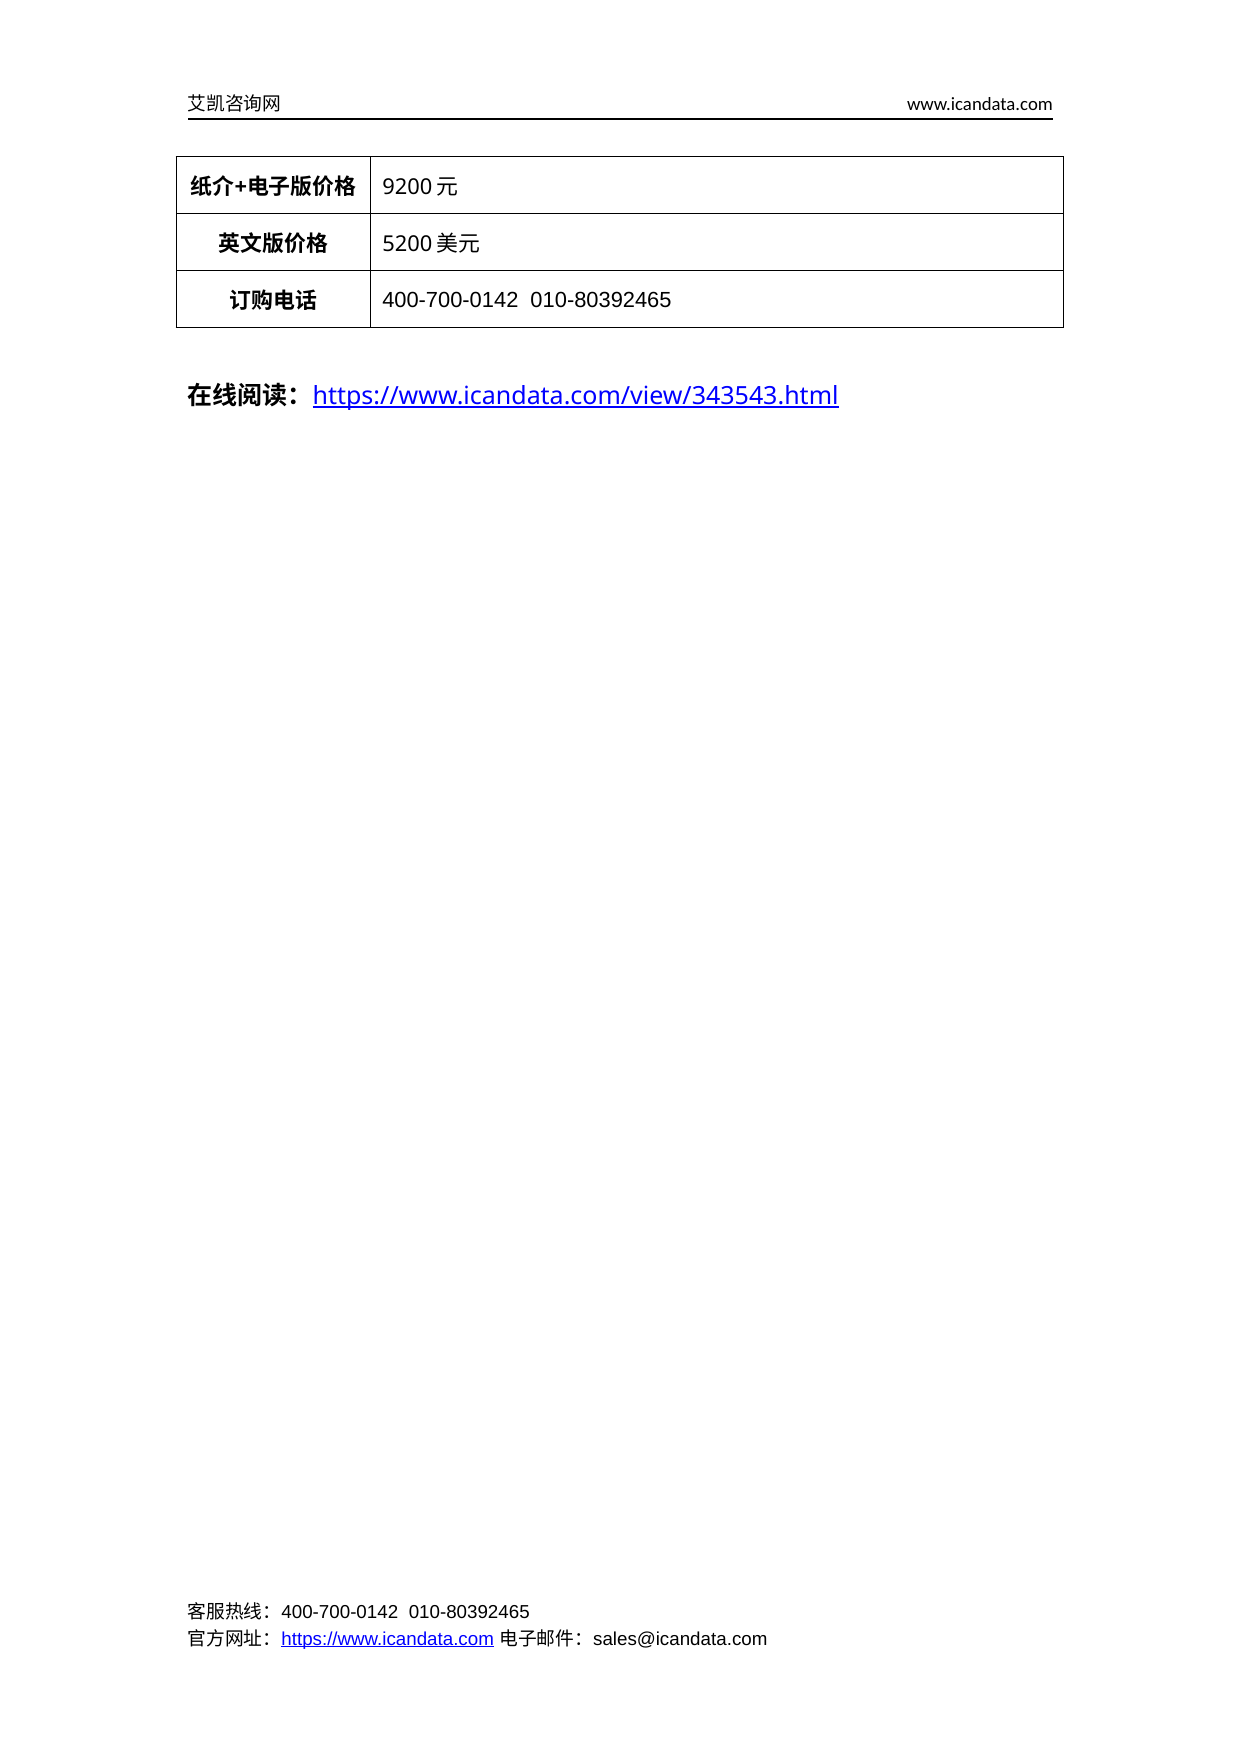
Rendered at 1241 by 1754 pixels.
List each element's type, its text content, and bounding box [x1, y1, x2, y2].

table_cell 纸介+电子版价格 [177, 157, 370, 213]
text 在线阅读：https://www.icandata.com/view/343543.html [187, 361, 1053, 426]
table_cell 5200美元 [371, 214, 1063, 270]
table_cell 400-700-0142 010-80392465 [371, 271, 1063, 327]
table_cell 英文版价格 [177, 214, 370, 270]
table_cell 订购电话 [177, 271, 370, 327]
table_cell 9200元 [371, 157, 1063, 213]
